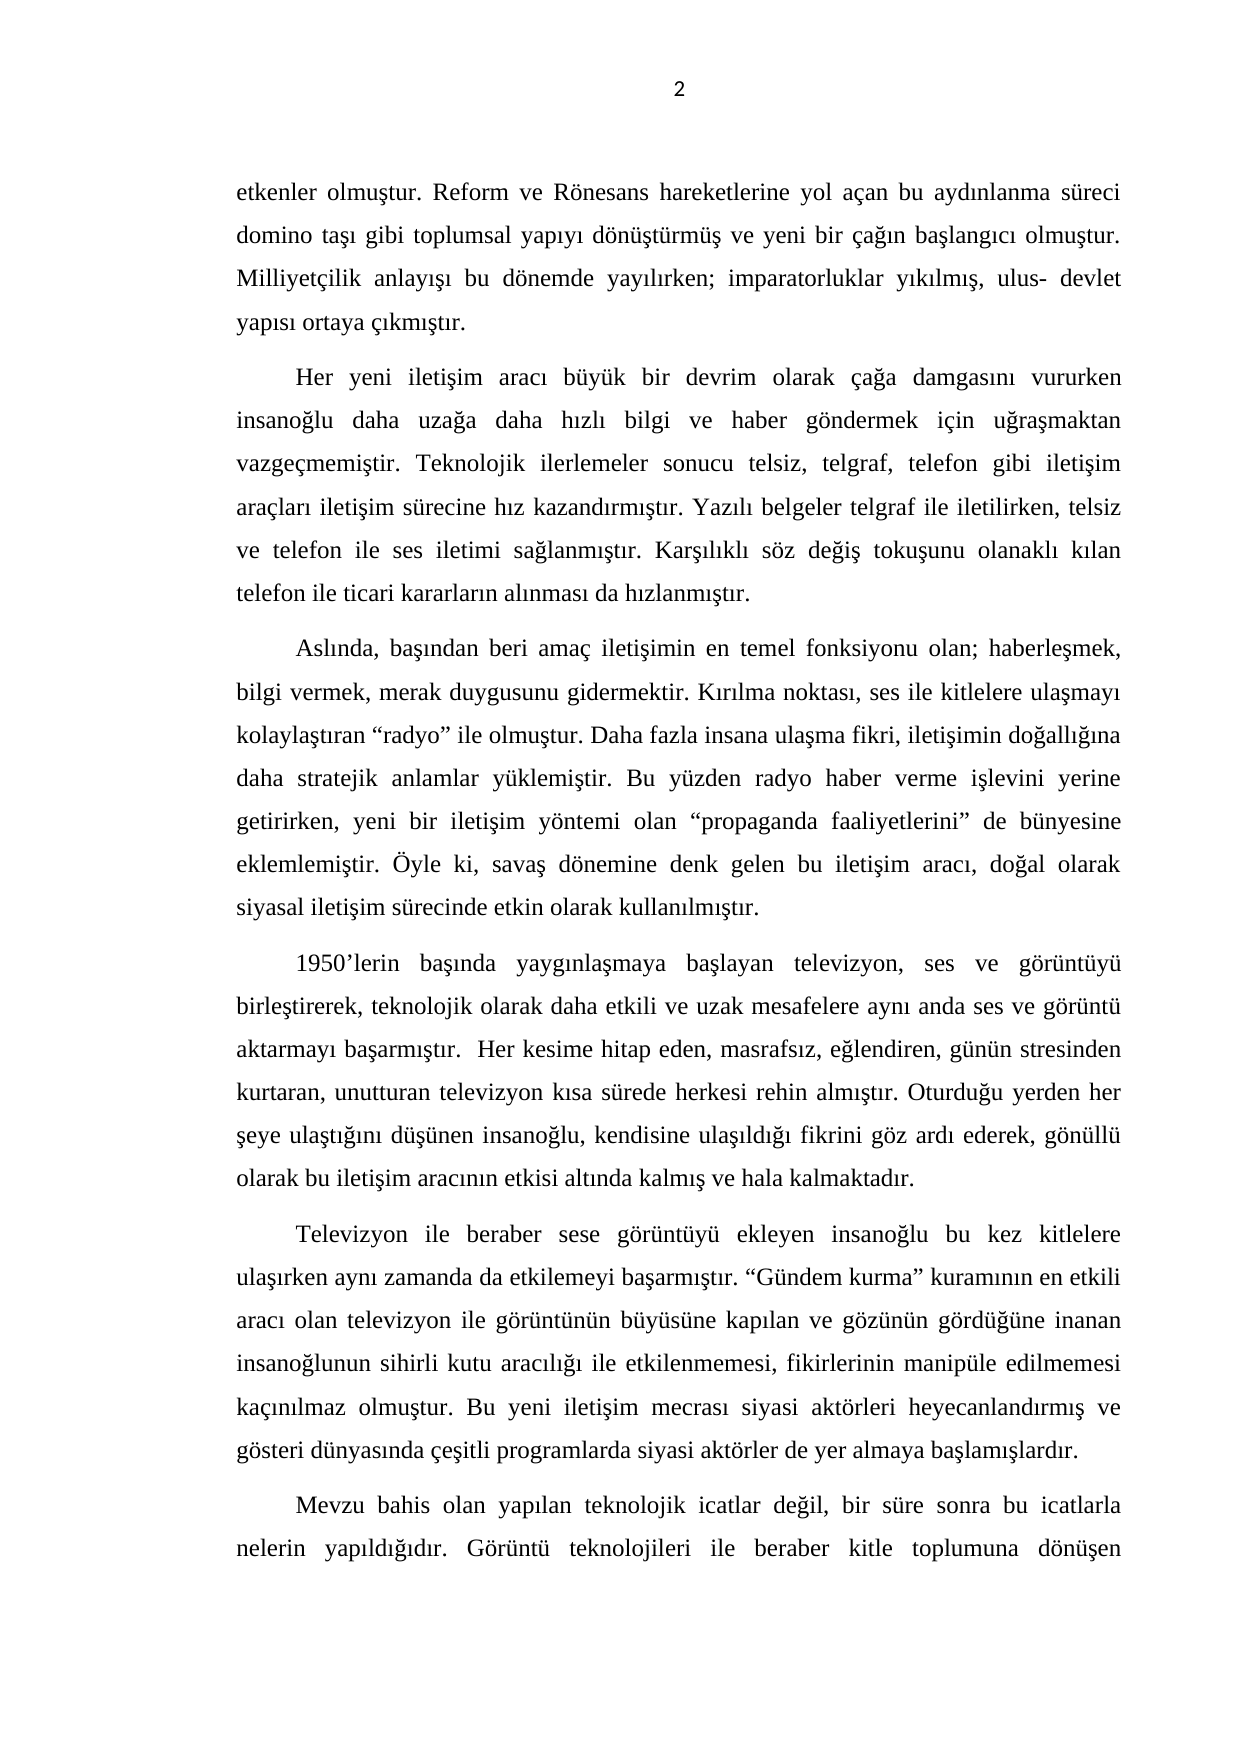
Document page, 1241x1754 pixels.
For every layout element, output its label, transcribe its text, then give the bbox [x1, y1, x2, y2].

text 1950’lerin başında yaygınlaşmaya başlayan televizyon, ses ve görüntüyü birleştirerek, teknolojik olarak daha etkili ve uzak mesafelere aynı anda ses ve görüntü aktarmayı başarmıştır. Her kesime hitap eden, masrafsız, eğlendiren, günün stresinden kurtaran, unutturan televizyon kısa sürede herkesi rehin almıştır. Oturduğu yerden her şeye ulaştığını düşünen insanoğlu, kendisine ulaşıldığı fikrini göz ardı ederek, gönüllü olarak bu iletişim aracının etkisi altında kalmış ve hala kalmaktadır. [236, 948, 1122, 1192]
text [236, 177, 1122, 335]
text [236, 1490, 1122, 1562]
text Televizyon ile beraber sese görüntüyü ekleyen insanoğlu bu kez kitlelere ulaşırken aynı zamanda da etkilemeyi başarmıştır. “Gündem kurma” kuramının en etkili aracı olan televizyon ile görüntünün büyüsüne kapılan ve gözünün gördüğüne inanan insanoğlunun sihirli kutu aracılığı ile etkilenmemesi, fikirlerinin manipüle edilmemesi kaçınılmaz olmuştur. Bu yeni iletişim mecrası siyasi aktörleri heyecanlandırmış ve gösteri dünyasında çeşitli programlarda siyasi aktörler de yer almaya başlamışlardır. [236, 1219, 1122, 1463]
text Aslında, başından beri amaç iletişimin en temel fonksiyonu olan; haberleşmek, bilgi vermek, merak duygusunu gidermektir. Kırılma noktası, ses ile kitlelere ulaşmayı kolaylaştıran “radyo” ile olmuştur. Daha fazla insana ulaşma fikri, iletişimin doğallığına daha stratejik anlamlar yüklemiştir. Bu yüzden radyo haber verme işlevini yerine getirirken, yeni bir iletişim yöntemi olan “propaganda faaliyetlerini” de bünyesine eklemlemiştir. Öyle ki, savaş dönemine denk gelen bu iletişim aracı, doğal olarak siyasal iletişim sürecinde etkin olarak kullanılmıştır. [236, 633, 1122, 921]
text Her yeni iletişim aracı büyük bir devrim olarak çağa damgasını vururken insanoğlu daha uzağa daha hızlı bilgi ve haber göndermek için uğraşmaktan vazgeçmemiştir. Teknolojik ilerlemeler sonucu telsiz, telgraf, telefon gibi iletişim araçları iletişim sürecine hız kazandırmıştır. Yazılı belgeler telgraf ile iletilirken, telsiz ve telefon ile ses iletimi sağlanmıştır. Karşılıklı söz değiş tokuşunu olanaklı kılan telefon ile ticari kararların alınması da hızlanmıştır. [236, 362, 1122, 607]
